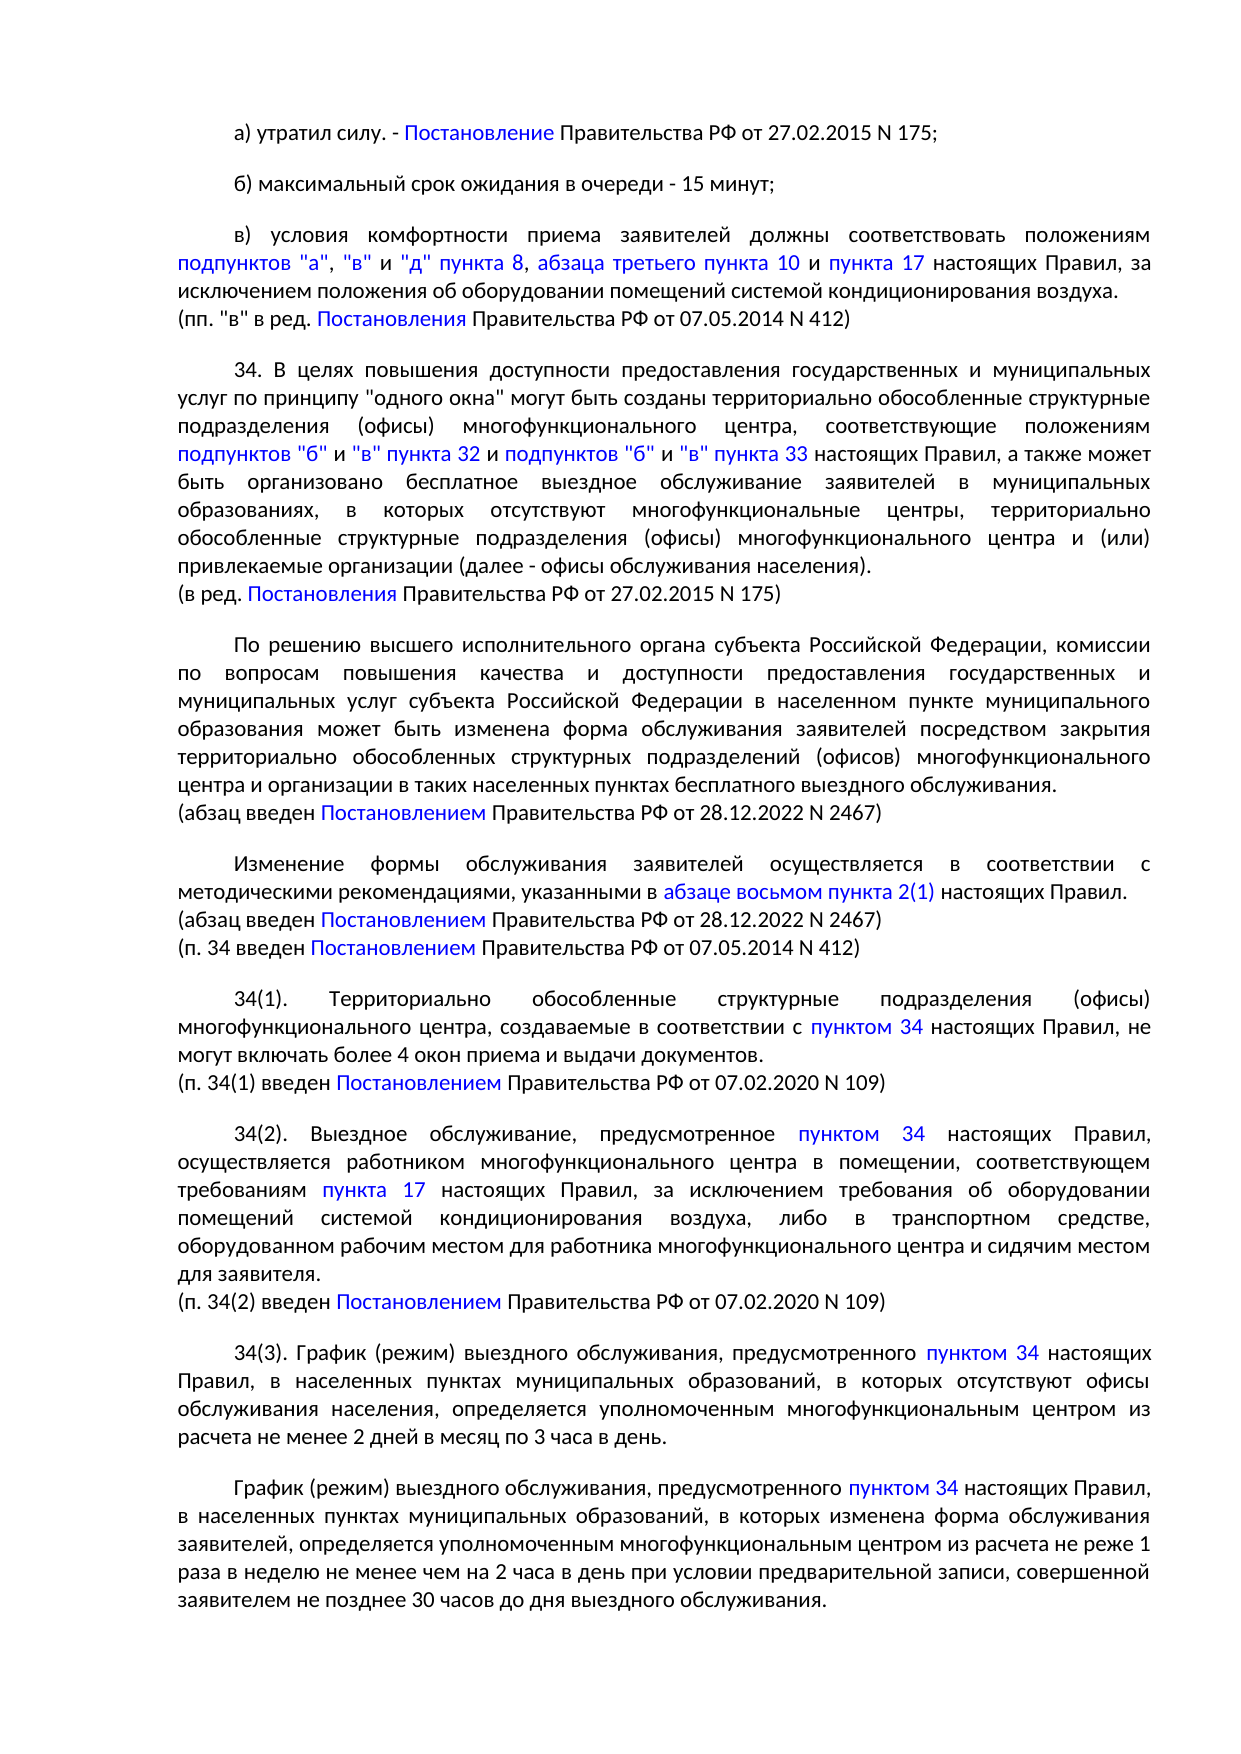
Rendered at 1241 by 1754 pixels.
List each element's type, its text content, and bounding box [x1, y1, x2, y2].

text (п. 34(1) введен Постановлением Правительства РФ от 07.02.2020 N 109) [177, 1068, 1152, 1096]
text 34. В целях повышения доступности предоставления государственных и муниципальных услуг по принципу "одного окна" могут быть созданы территориально обособленные структурные подразделения (офисы) многофункционального центра, соответствующие положениям подпунктов "б" и "в" пункта 32 и подпунктов "б" и "в" пункта 33 настоящих Правил, а также может быть организовано бесплатное выездное обслуживание заявителей в муниципальных образованиях, в которых отсутствуют многофункциональные центры, территориально обособленные структурные подразделения (офисы) многофункционального центра и (или) привлекаемые организации (далее - офисы обслуживания населения). [177, 355, 1152, 579]
text Изменение формы обслуживания заявителей осуществляется в соответствии с методическими рекомендациями, указанными в абзаце восьмом пункта 2(1) настоящих Правил. [177, 849, 1152, 905]
text 34(2). Выездное обслуживание, предусмотренное пунктом 34 настоящих Правил, осуществляется работником многофункционального центра в помещении, соответствующем требованиям пункта 17 настоящих Правил, за исключением требования об оборудовании помещений системой кондиционирования воздуха, либо в транспортном средстве, оборудованном рабочим местом для работника многофункционального центра и сидячим местом для заявителя. [177, 1119, 1152, 1287]
text (абзац введен Постановлением Правительства РФ от 28.12.2022 N 2467) [177, 905, 1152, 933]
text (п. 34 введен Постановлением Правительства РФ от 07.05.2014 N 412) [177, 933, 1152, 961]
text а) утратил силу. - Постановление Правительства РФ от 27.02.2015 N 175; [177, 118, 1152, 146]
text в) условия комфортности приема заявителей должны соответствовать положениям подпунктов "а", "в" и "д" пункта 8, абзаца третьего пункта 10 и пункта 17 настоящих Правил, за исключением положения об оборудовании помещений системой кондиционирования воздуха. [177, 220, 1152, 304]
text (пп. "в" в ред. Постановления Правительства РФ от 07.05.2014 N 412) [177, 304, 1152, 332]
text б) максимальный срок ожидания в очереди - 15 минут; [177, 169, 1152, 197]
text 34(3). График (режим) выездного обслуживания, предусмотренного пунктом 34 настоящих Правил, в населенных пунктах муниципальных образований, в которых отсутствуют офисы обслуживания населения, определяется уполномоченным многофункциональным центром из расчета не менее 2 дней в месяц по 3 часа в день. [177, 1338, 1152, 1450]
text (абзац введен Постановлением Правительства РФ от 28.12.2022 N 2467) [177, 798, 1152, 826]
text (п. 34(2) введен Постановлением Правительства РФ от 07.02.2020 N 109) [177, 1287, 1152, 1315]
text (в ред. Постановления Правительства РФ от 27.02.2015 N 175) [177, 579, 1152, 607]
text По решению высшего исполнительного органа субъекта Российской Федерации, комиссии по вопросам повышения качества и доступности предоставления государственных и муниципальных услуг субъекта Российской Федерации в населенном пункте муниципального образования может быть изменена форма обслуживания заявителей посредством закрытия территориально обособленных структурных подразделений (офисов) многофункционального центра и организации в таких населенных пунктах бесплатного выездного обслуживания. [177, 630, 1152, 798]
text График (режим) выездного обслуживания, предусмотренного пунктом 34 настоящих Правил, в населенных пунктах муниципальных образований, в которых изменена форма обслуживания заявителей, определяется уполномоченным многофункциональным центром из расчета не реже 1 раза в неделю не менее чем на 2 часа в день при условии предварительной записи, совершенной заявителем не позднее 30 часов до дня выездного обслуживания. [177, 1473, 1152, 1613]
text 34(1). Территориально обособленные структурные подразделения (офисы) многофункционального центра, создаваемые в соответствии с пунктом 34 настоящих Правил, не могут включать более 4 окон приема и выдачи документов. [177, 984, 1152, 1068]
